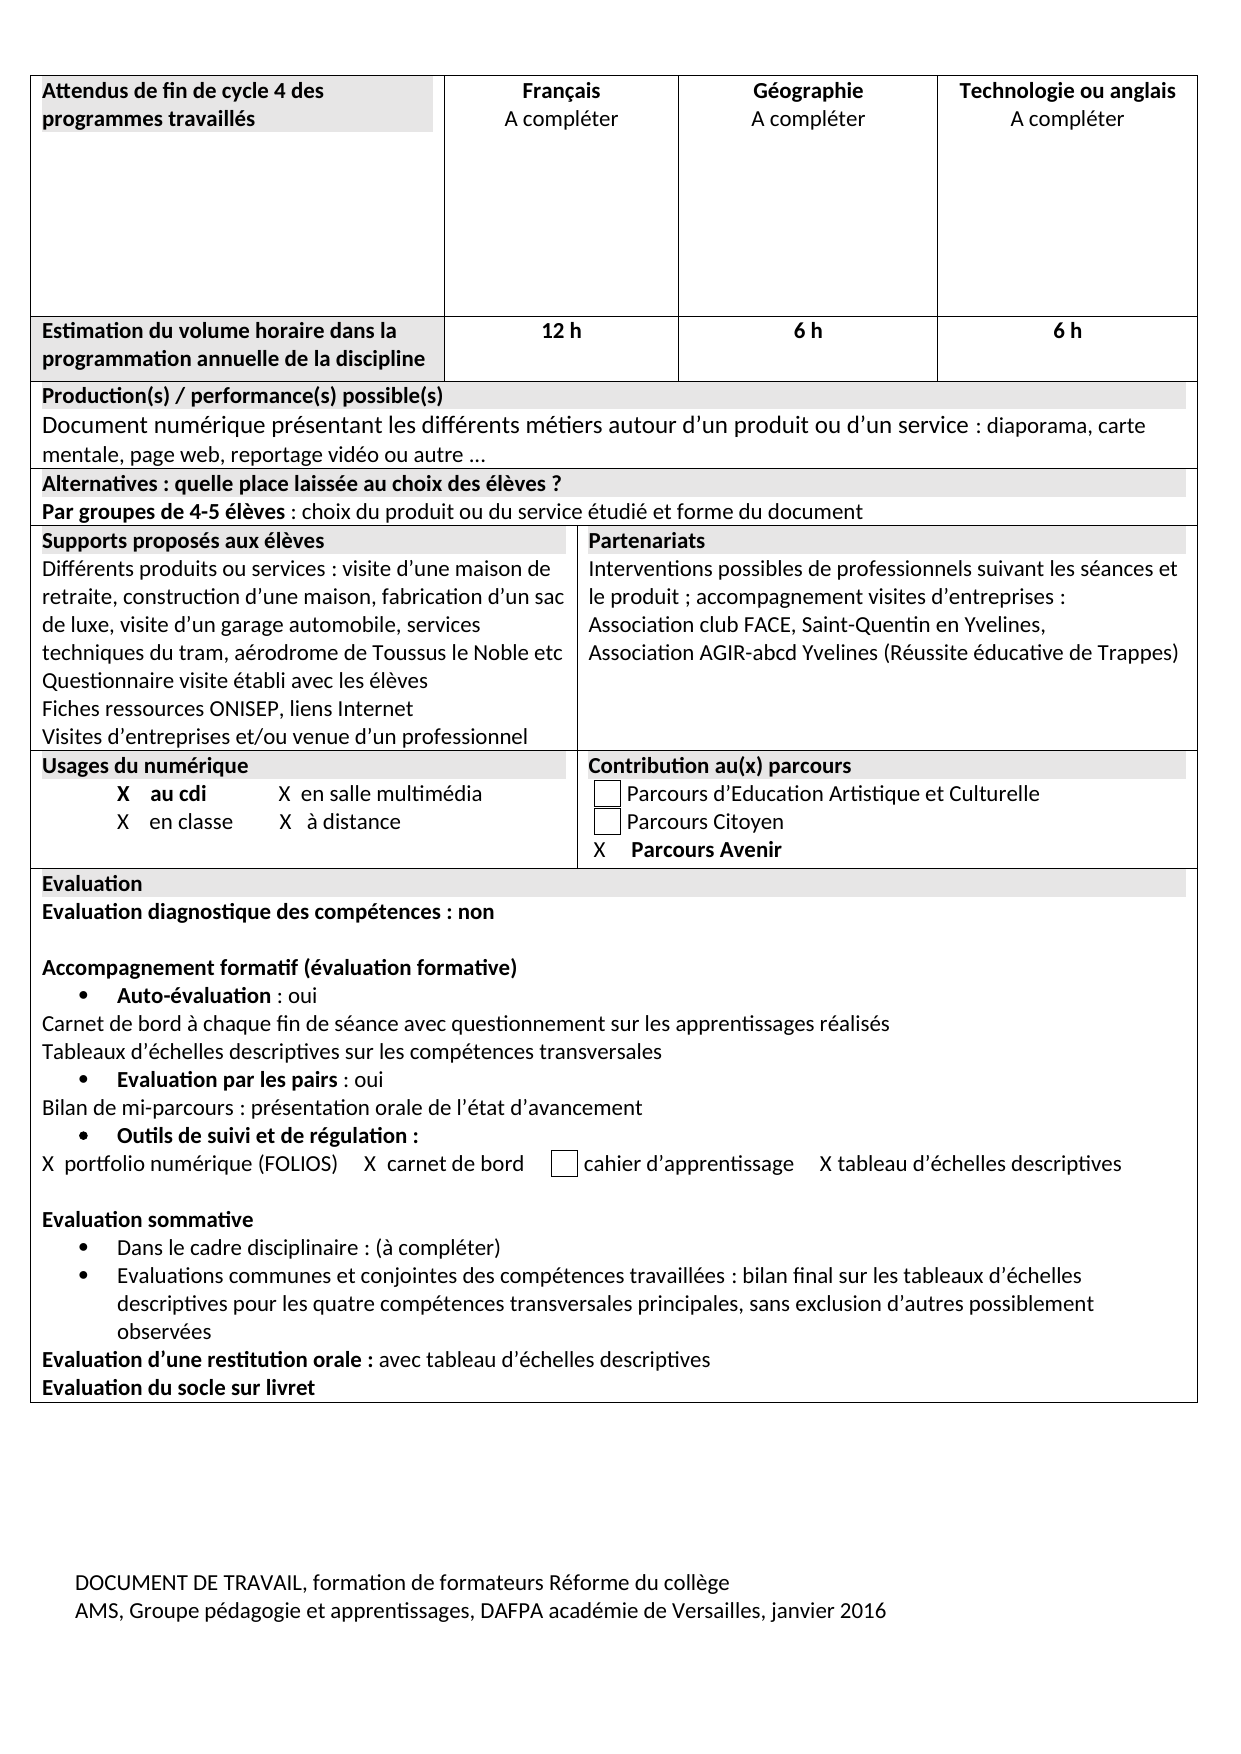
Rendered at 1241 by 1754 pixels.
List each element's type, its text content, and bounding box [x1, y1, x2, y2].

table_cell Géographie A compléter [679, 76, 937, 316]
table_cell Supports proposés aux élèves Différents produits ou services : visite d’une maison de retraite, construction d’une maison, fabrication d’un sac de luxe, visite d’un garage automobile, services techniques du tram, aérodrome de Toussus le Noble etc Questionnaire visite établi avec les élèves Fiches ressources ONISEP, liens Internet Visites d’entreprises et/ou venue d’un professionnel [31, 526, 577, 750]
table_cell Alternatives : quelle place laissée au choix des élèves ? Par groupes de 4-5 élèves : choix du produit ou du service étudié et forme du document [31, 469, 1197, 525]
table_cell Partenariats Interventions possibles de professionnels suivant les séances et le produit ; accompagnement visites d’entreprises : Association club FACE, Saint-Quentin en Yvelines, Association AGIR-abcd Yvelines (Réussite éducative de Trappes) [578, 526, 1197, 750]
table_cell Français A compléter [445, 76, 678, 316]
table_cell Contribution au(x) parcours Parcours d’Education Artistique et Culturelle Parcours Citoyen X Parcours Avenir [578, 751, 1197, 868]
table_cell Evaluation Evaluation diagnostique des compétences : non Accompagnement formatif (évaluation formative) Auto-évaluation : oui Carnet de bord à chaque fin de séance avec questionnement sur les apprentissages réalisés Tableaux d’échelles descriptives sur les compétences transversales Evaluation par les pairs : oui Bilan de mi-parcours : présentation orale de l’état d’avancement Outils de suivi et de régulation : X portfolio numérique (FOLIOS) X carnet de bord cahier d’apprentissage X tableau d’échelles descriptives Evaluation sommative Dans le cadre disciplinaire : (à compléter) Evaluations communes et conjointes des compétences travaillées : bilan final sur les tableaux d’échelles descriptives pour les quatre compétences transversales principales, sans exclusion d’autres possiblement observées Evaluation d’une restitution orale : avec tableau d’échelles descriptives Evaluation du socle sur livret [31, 869, 1197, 1402]
table_cell Usages du numérique X au cdi X en salle multimédia X en classe X à distance [31, 751, 577, 868]
table_cell Attendus de fin de cycle 4 des programmes travaillés [31, 76, 444, 316]
table_cell Production(s) / performance(s) possible(s) Document numérique présentant les différents métiers autour d’un produit ou d’un service : diaporama, carte mentale, page web, reportage vidéo ou autre ... [31, 382, 1197, 468]
table_cell 6 h [679, 317, 937, 381]
table_cell Technologie ou anglais A compléter [938, 76, 1197, 316]
table_cell Estimation du volume horaire dans la programmation annuelle de la discipline [31, 317, 444, 381]
table_cell 12 h [445, 317, 678, 381]
table_cell 6 h [938, 317, 1197, 381]
